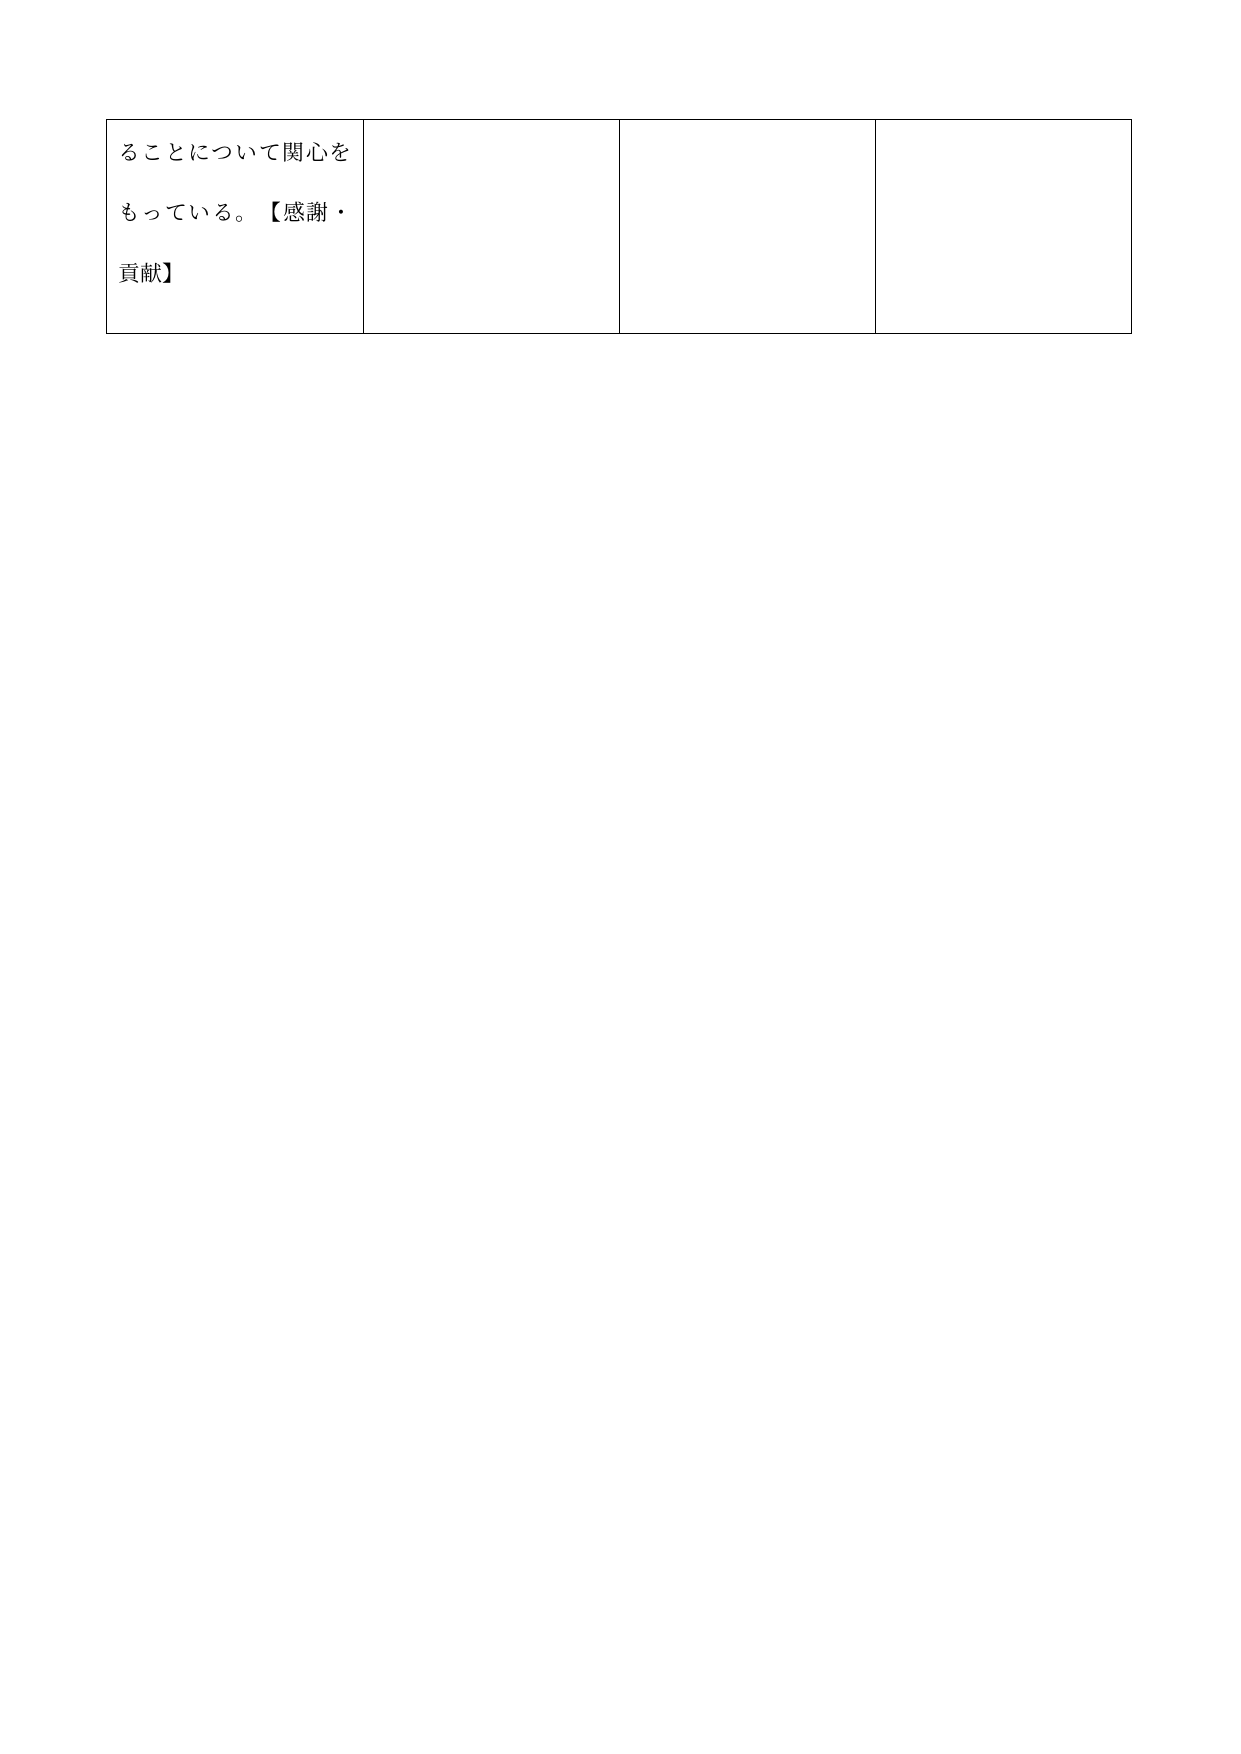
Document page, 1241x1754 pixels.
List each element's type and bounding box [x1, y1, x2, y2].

table_cell [620, 120, 875, 332]
table_cell [364, 120, 619, 332]
table_cell [876, 120, 1131, 332]
table_cell [107, 120, 363, 332]
